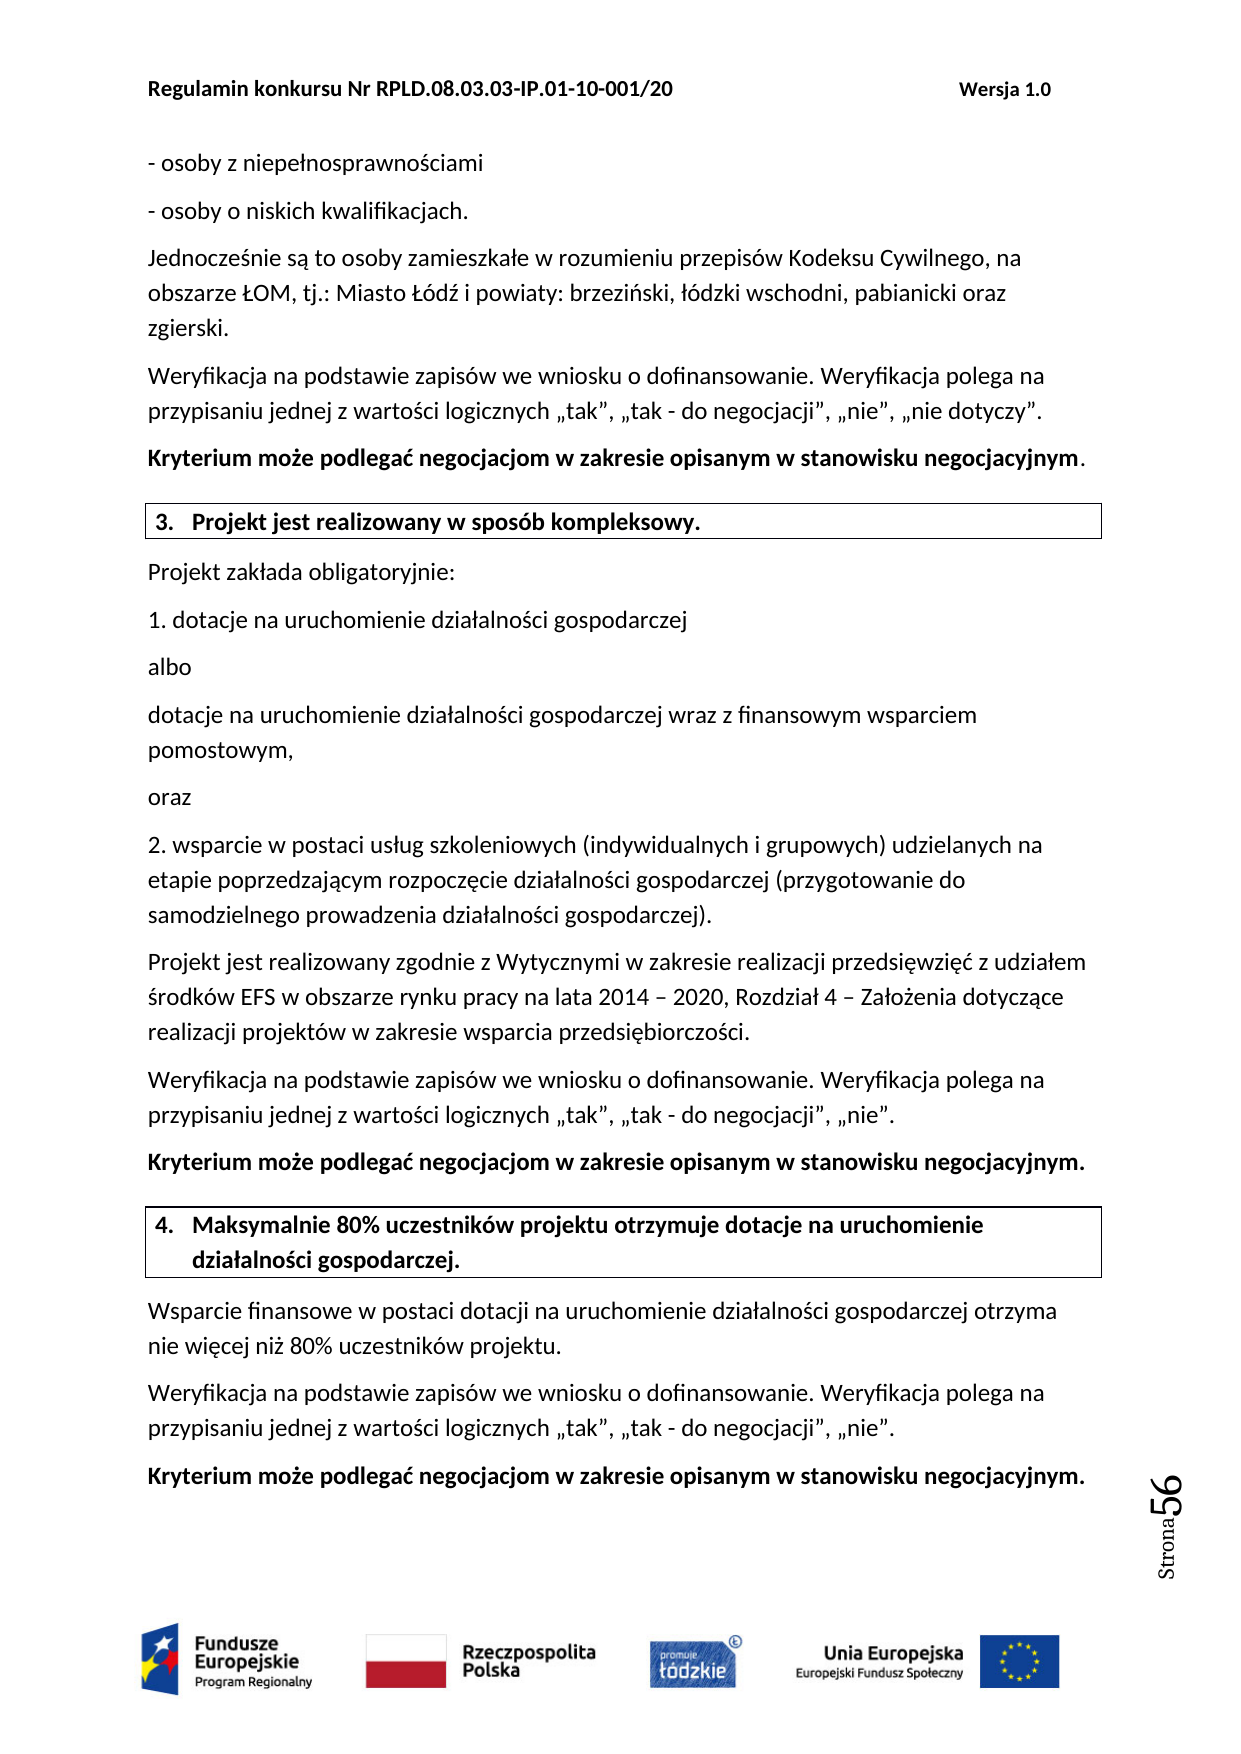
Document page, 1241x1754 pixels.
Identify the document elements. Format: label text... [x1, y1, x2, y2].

text Weryfikacja na podstawie zapisów we wniosku o dofinansowanie. Weryfikacja polega na przypisaniu jednej z wartości logicznych „tak”, „tak - do negocjacji”, „nie”, „nie dotyczy”. [148, 360, 1093, 426]
text Kryterium może podlegać negocjacjom w zakresie opisanym w stanowisku negocjacyjnym. [148, 443, 1093, 473]
picture [53, 1561, 1105, 1751]
text - osoby z niepełnosprawnościami [148, 148, 1093, 178]
text Projekt zakłada obligatoryjnie: [148, 556, 1093, 587]
text dotacje na uruchomienie działalności gospodarczej wraz z finansowym wsparciem pomostowym, [148, 699, 1093, 764]
list Projekt jest realizowany w sposób kompleksowy. [146, 504, 1101, 538]
text Kryterium może podlegać negocjacjom w zakresie opisanym w stanowisku negocjacyjnym. [148, 1146, 1093, 1177]
text 1. dotacje na uruchomienie działalności gospodarczej [148, 604, 1093, 634]
text Wsparcie finansowe w postaci dotacji na uruchomienie działalności gospodarczej otrzyma nie więcej niż 80% uczestników projektu. [148, 1295, 1093, 1361]
text 2. wsparcie w postaci usług szkoleniowych (indywidualnych i grupowych) udzielanych na etapie poprzedzającym rozpoczęcie działalności gospodarczej (przygotowanie do samodzielnego prowadzenia działalności gospodarczej). [148, 829, 1093, 929]
text oraz [148, 781, 1093, 812]
text Jednocześnie są to osoby zamieszkałe w rozumieniu przepisów Kodeksu Cywilnego, na obszarze ŁOM, tj.: Miasto Łódź i powiaty: brzeziński, łódzki wschodni, pabianicki oraz zgierski. [148, 243, 1093, 343]
text Projekt jest realizowany zgodnie z Wytycznymi w zakresie realizacji przedsięwzięć z udziałem środków EFS w obszarze rynku pracy na lata 2014 – 2020, Rozdział 4 – Założenia dotyczące realizacji projektów w zakresie wsparcia przedsiębiorczości. [148, 946, 1093, 1047]
text - osoby o niskich kwalifikacjach. [148, 195, 1093, 226]
text albo [148, 651, 1093, 682]
text Kryterium może podlegać negocjacjom w zakresie opisanym w stanowisku negocjacyjnym. [148, 1460, 1093, 1491]
list Maksymalnie 80% uczestników projektu otrzymuje dotacje na uruchomienie działalności gospodarczej. [146, 1208, 1101, 1277]
